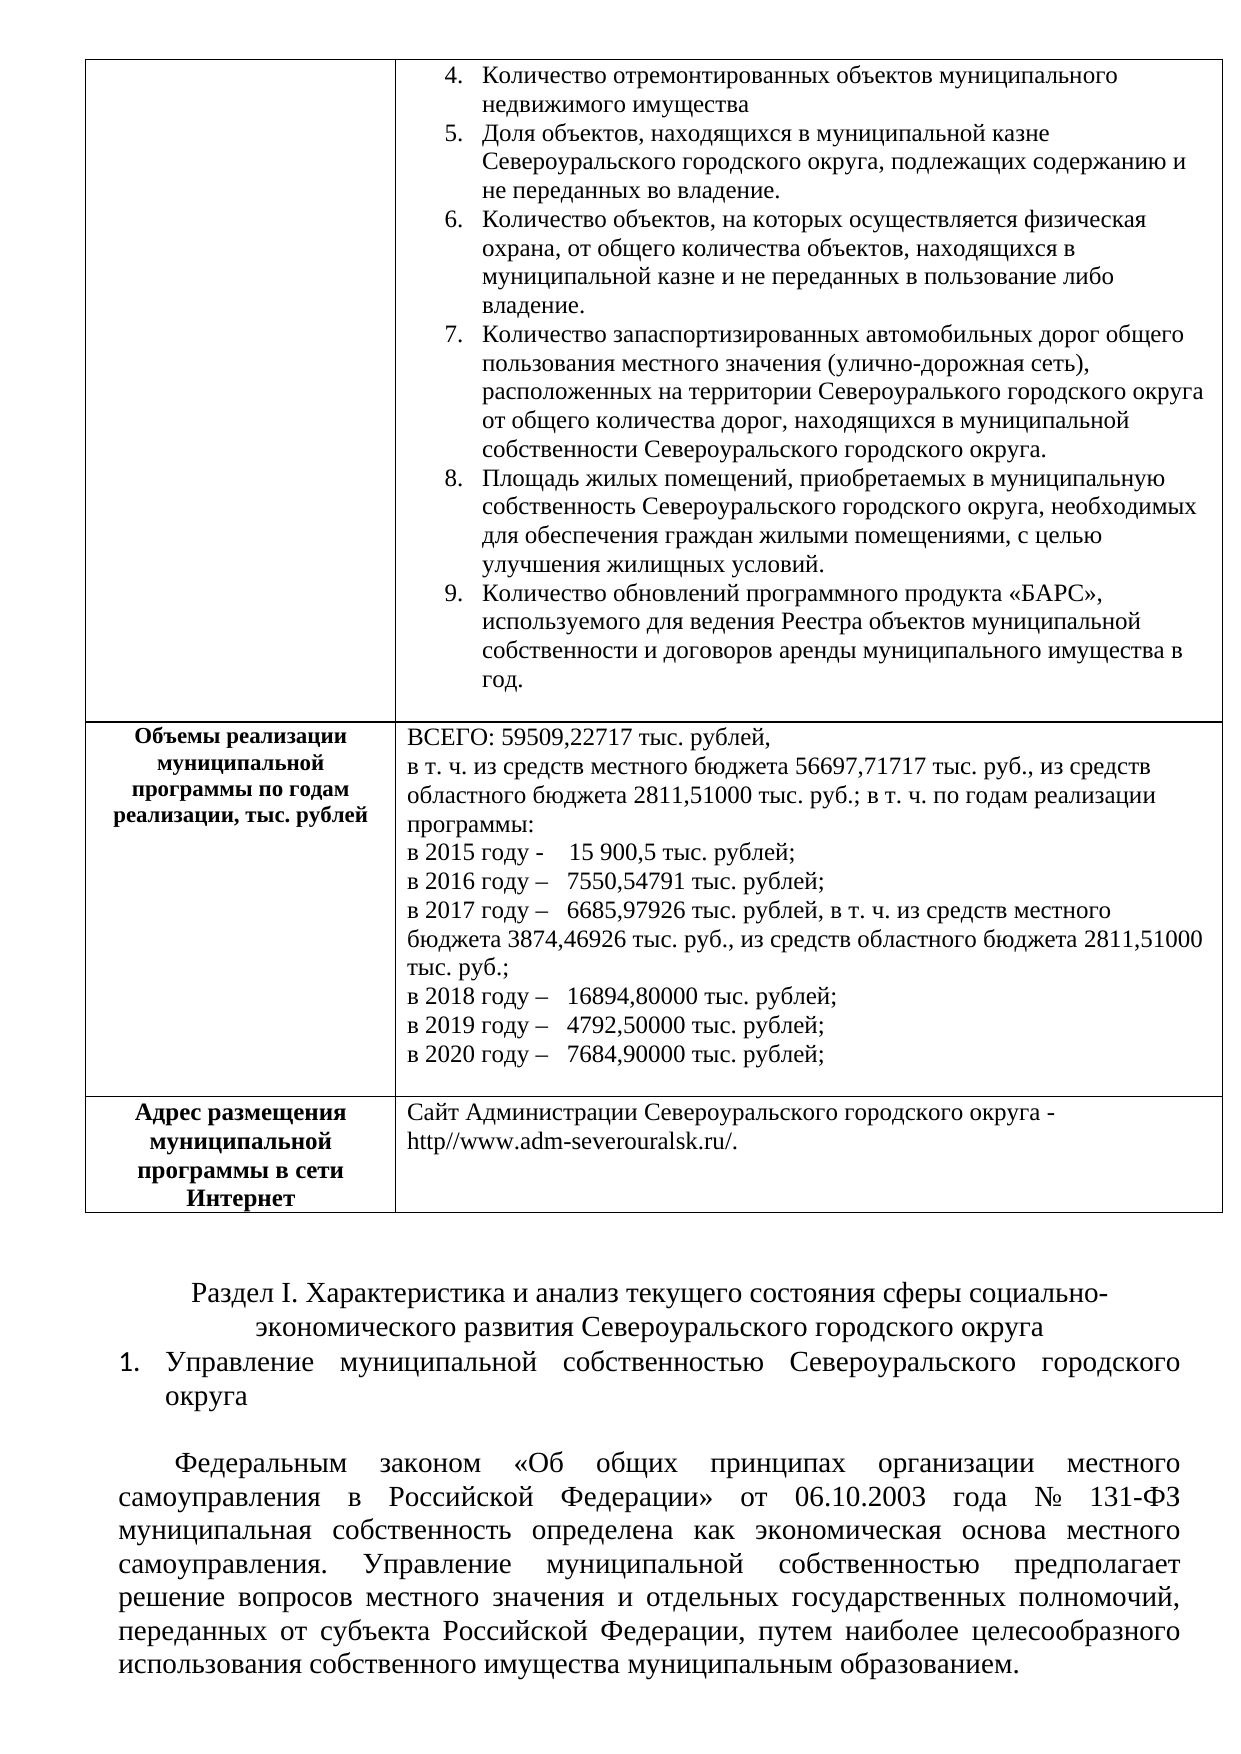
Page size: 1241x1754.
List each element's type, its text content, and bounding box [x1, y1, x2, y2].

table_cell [396, 60, 1222, 721]
list Управление муниципальной собственностью Североуральского городского округа [118, 1343, 1181, 1412]
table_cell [86, 60, 395, 721]
text Раздел I. Характеристика и анализ текущего состояния сферы социально-экономического развития Североуральского городского округа [118, 1276, 1181, 1343]
table_cell Адрес размещения муниципальной программы в сети Интернет [86, 1097, 395, 1212]
table_cell ВСЕГО: 59509,22717 тыс. рублей, в т. ч. из средств местного бюджета 56697,71717 тыс. руб., из средств областного бюджета 2811,51000 тыс. руб.; в т. ч. по годам реализации программы: в 2015 году - 15 900,5 тыс. рублей; в 2016 году – 7550,54791 тыс. рублей; в 2017 году – 6685,97926 тыс. рублей, в т. ч. из средств местного бюджета 3874,46926 тыс. руб., из средств областного бюджета 2811,51000 тыс. руб.; в 2018 году – 16894,80000 тыс. рублей; в 2019 году – 4792,50000 тыс. рублей; в 2020 году – 7684,90000 тыс. рублей; [396, 723, 1222, 1096]
table_cell Объемы реализации муниципальной программы по годам реализации, тыс. рублей [86, 723, 395, 1096]
text Федеральным законом «Об общих принципах организации местного самоуправления в Российской Федерации» от 06.10.2003 года № 131-ФЗ муниципальная собственность определена как экономическая основа местного самоуправления. Управление муниципальной собственностью предполагает решение вопросов местного значения и отдельных государственных полномочий, переданных от субъекта Российской Федерации, путем наиболее целесообразного использования собственного имущества муниципальным образованием. [118, 1445, 1181, 1680]
table_cell Сайт Администрации Североуральского городского округа - http//www.adm-severouralsk.ru/. [396, 1097, 1222, 1212]
